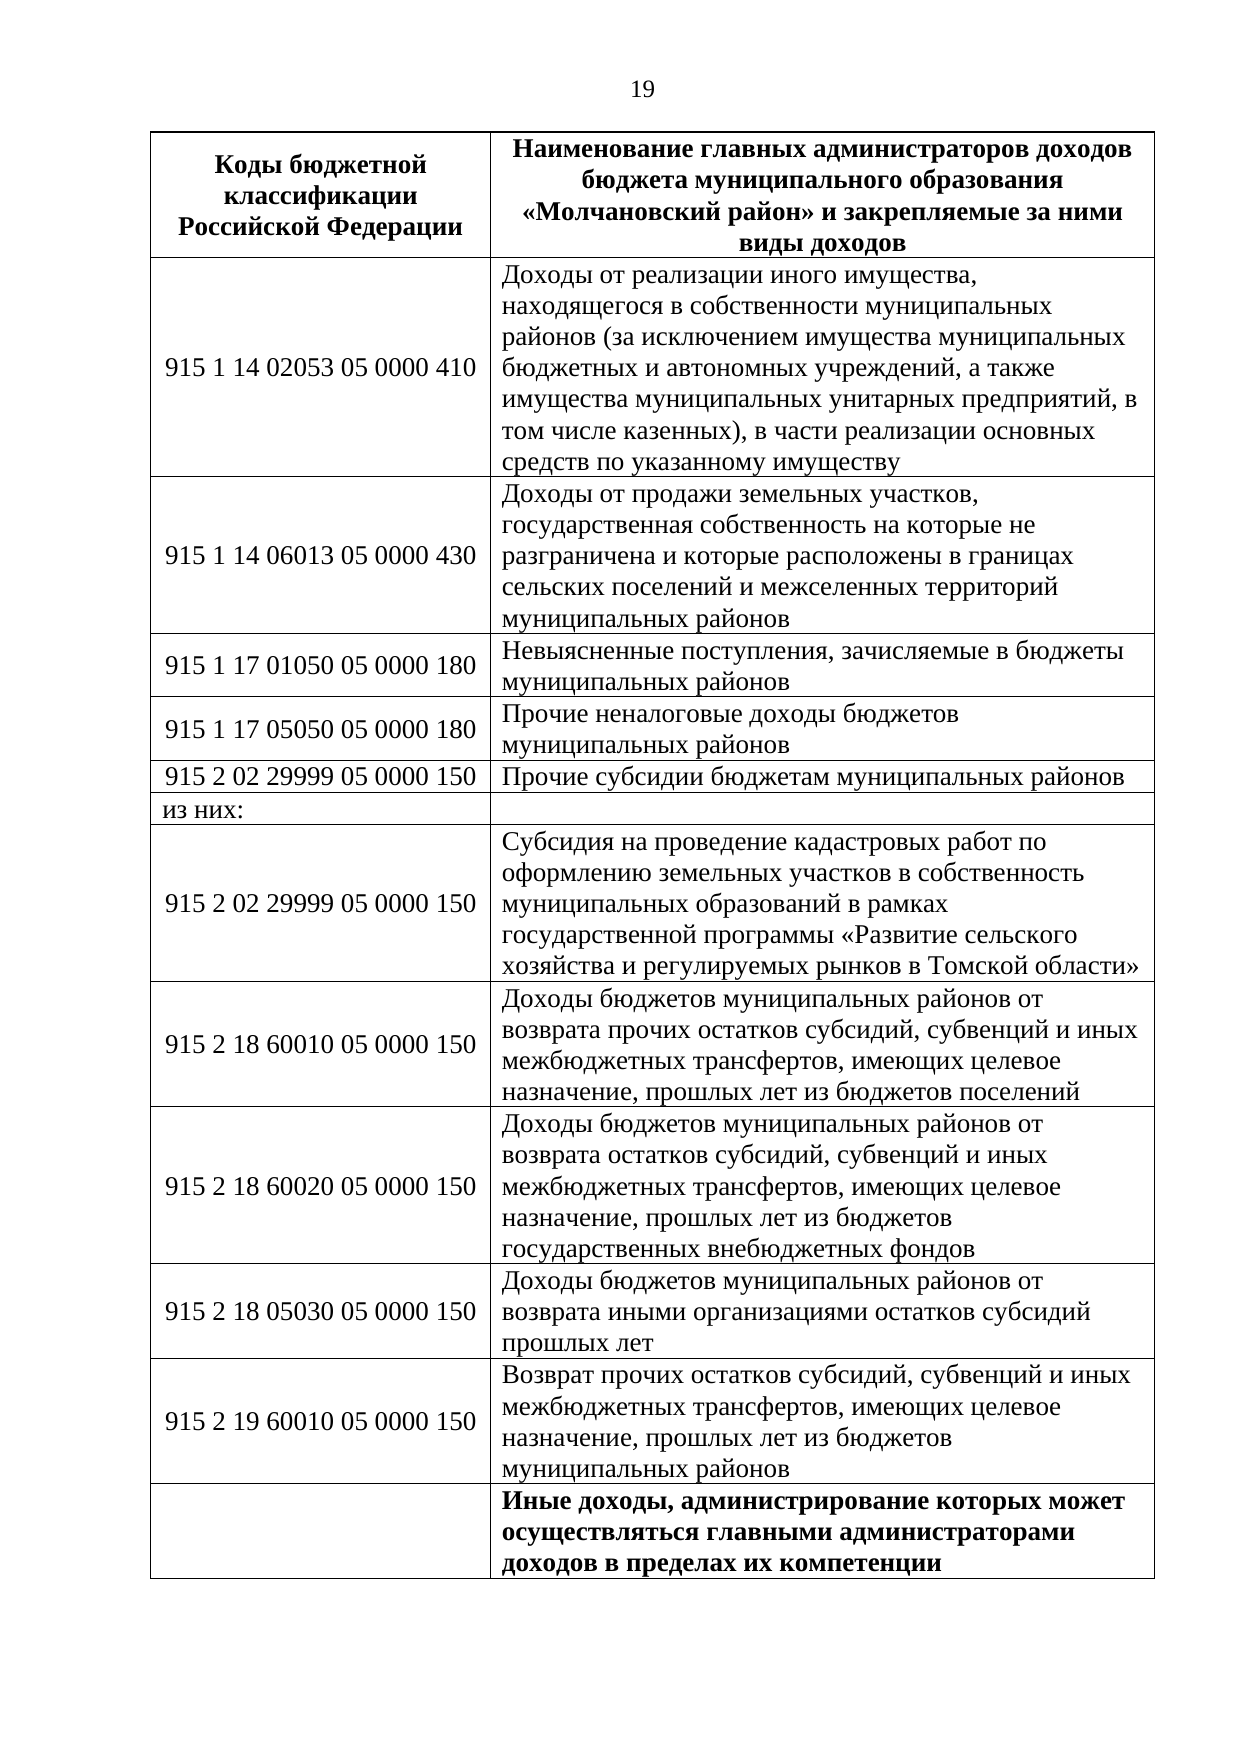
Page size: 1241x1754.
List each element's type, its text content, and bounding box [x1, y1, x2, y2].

table_cell [151, 1484, 490, 1578]
table_cell 915 1 17 05050 05 0000 180 [151, 697, 490, 759]
table_cell 915 2 18 05030 05 0000 150 [151, 1264, 490, 1357]
table_cell 915 1 14 02053 05 0000 410 [151, 258, 490, 476]
table_cell 915 1 17 01050 05 0000 180 [151, 634, 490, 696]
table_cell 915 2 02 29999 05 0000 150 [151, 825, 490, 981]
table_cell Доходы от продажи земельных участков, государственная собственность на которые не разграничена и которые расположены в границах сельских поселений и межселенных территорий муниципальных районов [491, 477, 1154, 633]
table_cell 915 2 18 60020 05 0000 150 [151, 1107, 490, 1263]
table_cell Возврат прочих остатков субсидий, субвенций и иных межбюджетных трансфертов, имеющих целевое назначение, прошлых лет из бюджетов муниципальных районов [491, 1359, 1154, 1483]
table_cell Доходы бюджетов муниципальных районов от возврата иными организациями остатков субсидий прошлых лет [491, 1264, 1154, 1357]
table_cell Доходы бюджетов муниципальных районов от возврата прочих остатков субсидий, субвенций и иных межбюджетных трансфертов, имеющих целевое назначение, прошлых лет из бюджетов поселений [491, 982, 1154, 1106]
table_cell [491, 793, 1154, 824]
table_cell из них: [151, 793, 490, 824]
table_cell Доходы от реализации иного имущества, находящегося в собственности муниципальных районов (за исключением имущества муниципальных бюджетных и автономных учреждений, а также имущества муниципальных унитарных предприятий, в том числе казенных), в части реализации основных средств по указанному имуществу [491, 258, 1154, 476]
table_cell 915 1 14 06013 05 0000 430 [151, 477, 490, 633]
table_cell Невыясненные поступления, зачисляемые в бюджеты муниципальных районов [491, 634, 1154, 696]
table_cell Субсидия на проведение кадастровых работ по оформлению земельных участков в собственность муниципальных образований в рамках государственной программы «Развитие сельского хозяйства и регулируемых рынков в Томской области» [491, 825, 1154, 981]
table_cell Иные доходы, администрирование которых может осуществляться главными администраторами доходов в пределах их компетенции [491, 1484, 1154, 1578]
table_cell 915 2 18 60010 05 0000 150 [151, 982, 490, 1106]
table_header Наименование главных администраторов доходов бюджета муниципального образования «Молчановский район» и закрепляемые за ними виды доходов [491, 133, 1154, 257]
table_cell Прочие неналоговые доходы бюджетов муниципальных районов [491, 697, 1154, 759]
table_header Коды бюджетной классификации Российской Федерации [151, 133, 490, 257]
table_cell Доходы бюджетов муниципальных районов от возврата остатков субсидий, субвенций и иных межбюджетных трансфертов, имеющих целевое назначение, прошлых лет из бюджетов государственных внебюджетных фондов [491, 1107, 1154, 1263]
table_cell Прочие субсидии бюджетам муниципальных районов [491, 761, 1154, 792]
table_cell 915 2 02 29999 05 0000 150 [151, 761, 490, 792]
table_cell 915 2 19 60010 05 0000 150 [151, 1359, 490, 1483]
